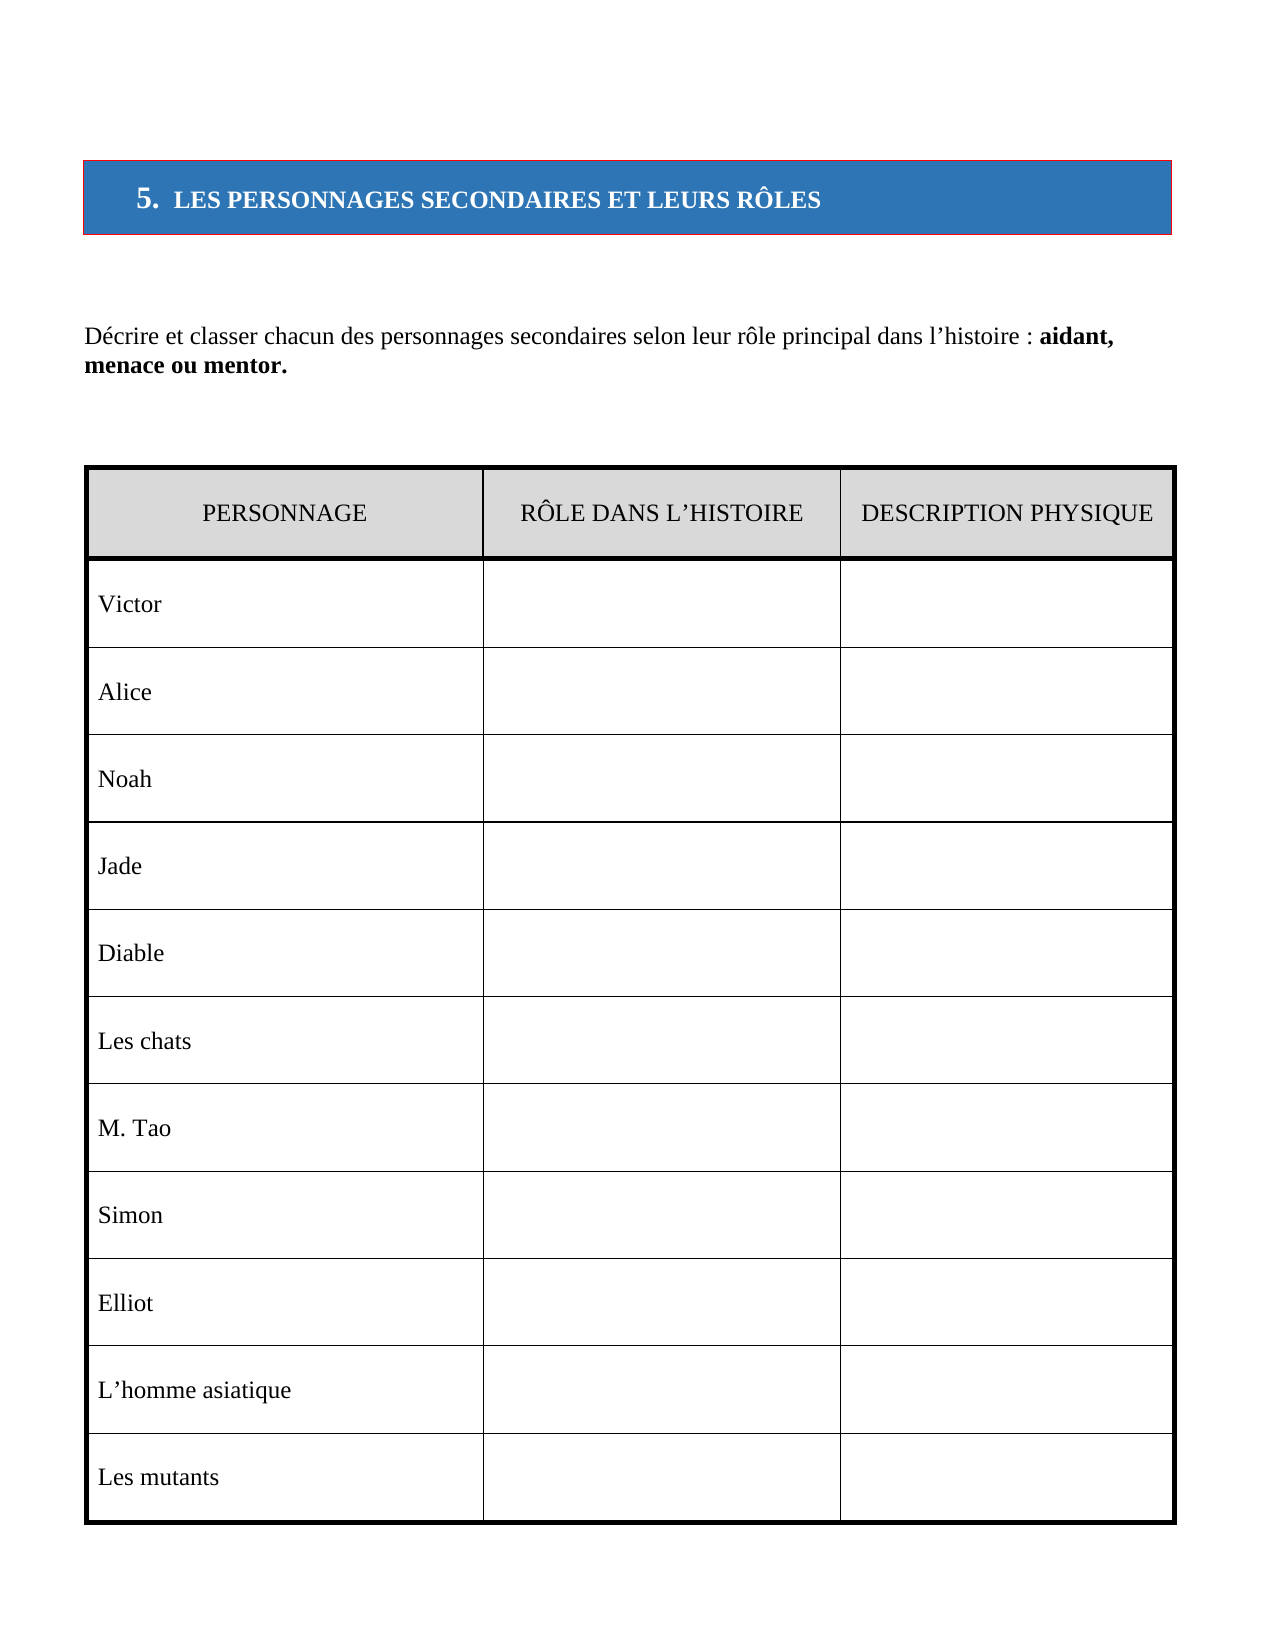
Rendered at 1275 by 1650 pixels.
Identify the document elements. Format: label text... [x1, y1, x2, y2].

table_cell [841, 1172, 1172, 1258]
table_cell Jade [89, 823, 483, 909]
text Décrire et classer chacun des personnages secondaires selon leur rôle principal dans l’histoire : aidant, menace ou mentor. [84, 321, 1177, 379]
table_cell [484, 1259, 840, 1345]
table_cell [841, 1346, 1172, 1432]
table_cell [841, 648, 1172, 734]
table_cell L’homme asiatique [89, 1346, 483, 1432]
table_header RÔLE DANS L’HISTOIRE [484, 470, 840, 556]
table_cell [841, 561, 1172, 647]
table_cell [484, 561, 840, 647]
table_cell [841, 823, 1172, 909]
table_cell Diable [89, 910, 483, 996]
table_cell [484, 910, 840, 996]
table_cell [484, 648, 840, 734]
table_header PERSONNAGE [89, 470, 482, 556]
table_cell [841, 1084, 1172, 1171]
table_cell Elliot [89, 1259, 483, 1345]
table_cell Noah [89, 735, 483, 821]
table_cell [841, 997, 1172, 1083]
table_cell Les mutants [89, 1434, 483, 1520]
table_cell [484, 735, 840, 821]
table_cell [484, 1434, 840, 1520]
table_cell [841, 1434, 1172, 1520]
table_cell [841, 910, 1172, 996]
table_cell Victor [89, 561, 483, 647]
table_cell Simon [89, 1172, 483, 1258]
table_cell Alice [89, 648, 483, 734]
table_cell Les chats [89, 997, 483, 1083]
table_header DESCRIPTION PHYSIQUE [841, 470, 1172, 556]
table_cell [484, 1346, 840, 1432]
table_cell [484, 997, 840, 1083]
table_cell [841, 735, 1172, 821]
table_cell [841, 1259, 1172, 1345]
table_cell [484, 1084, 840, 1171]
table_cell M. Tao [89, 1084, 483, 1171]
table_cell [484, 1172, 840, 1258]
table_cell [484, 823, 840, 909]
